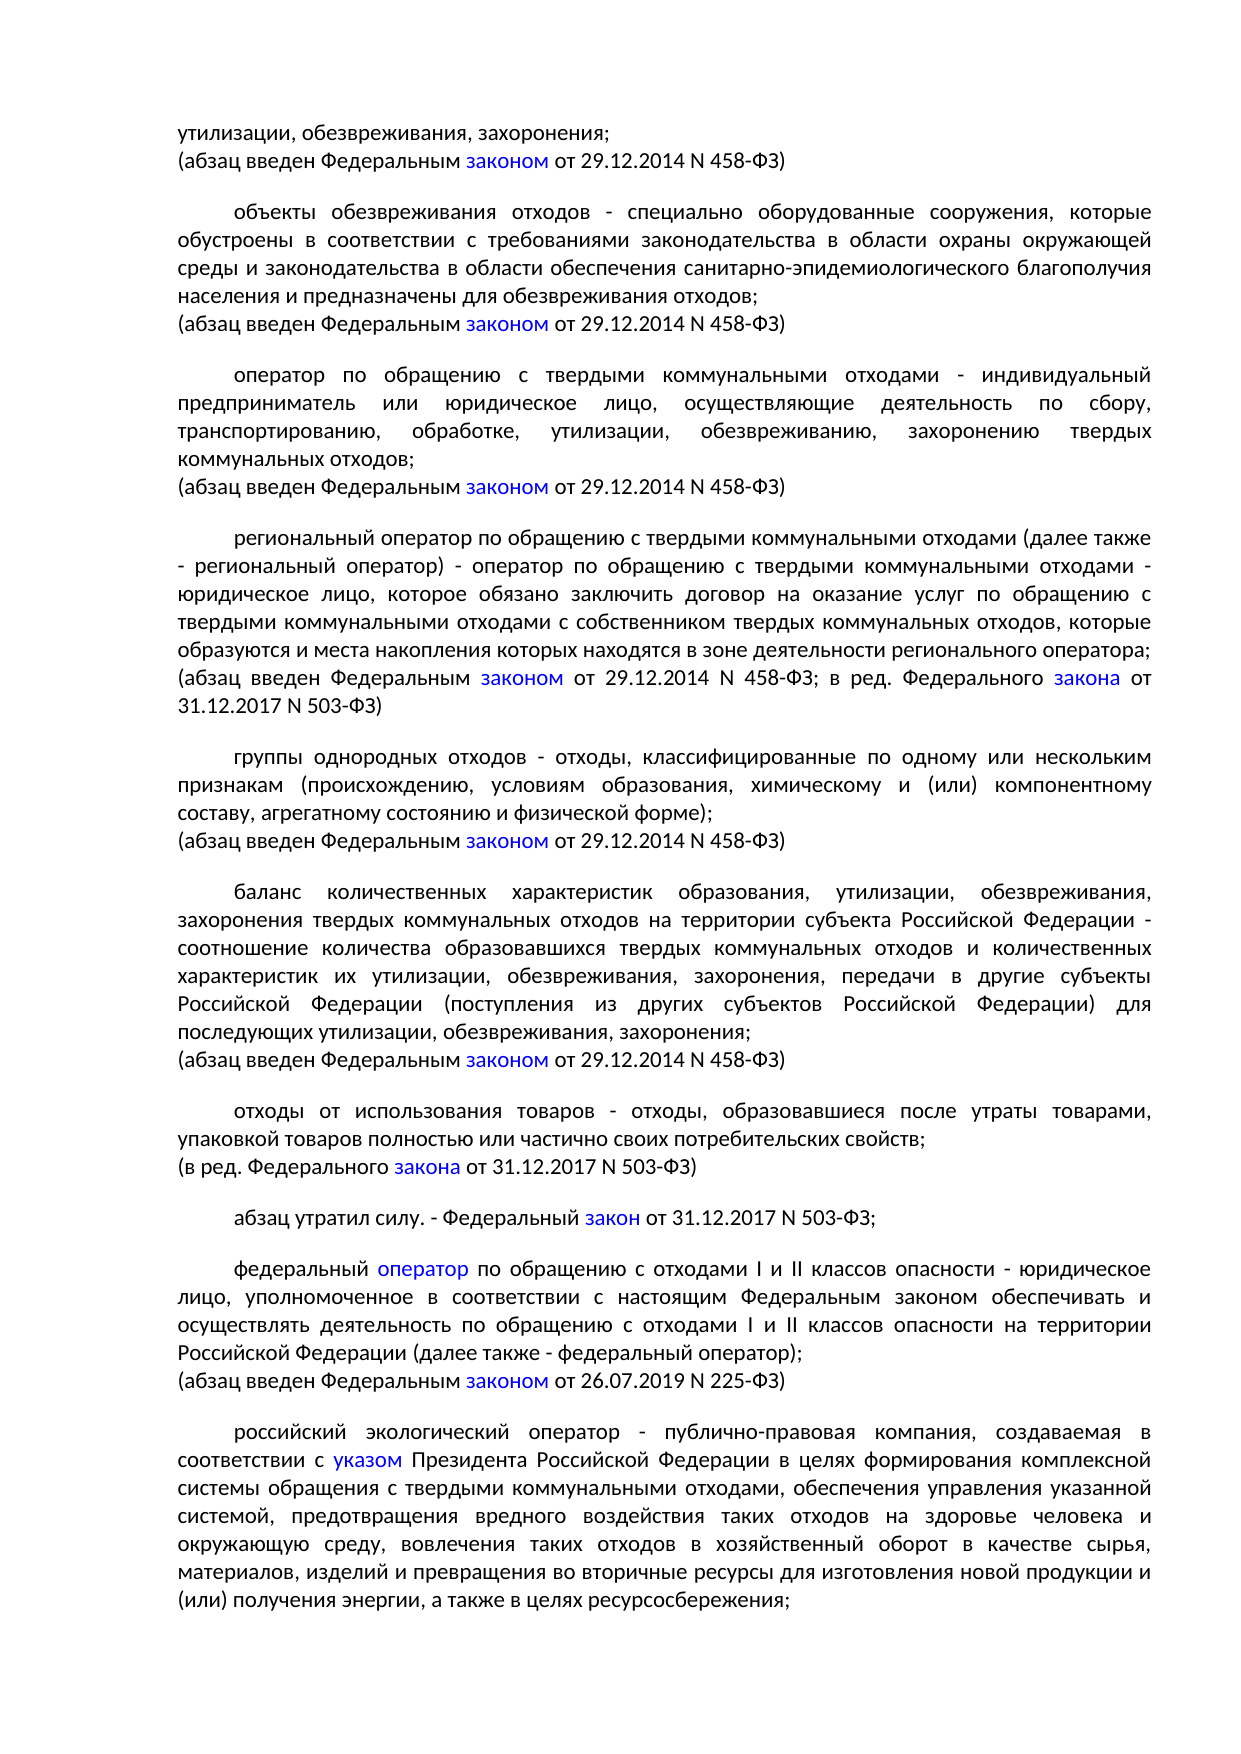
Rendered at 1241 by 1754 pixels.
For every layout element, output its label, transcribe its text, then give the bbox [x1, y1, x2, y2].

text группы однородных отходов - отходы, классифицированные по одному или нескольким признакам (происхождению, условиям образования, химическому и (или) компонентному составу, агрегатному состоянию и физической форме); [177, 742, 1152, 826]
text абзац утратил силу. - Федеральный закон от 31.12.2017 N 503-ФЗ; [177, 1203, 1152, 1231]
text (абзац введен Федеральным законом от 29.12.2014 N 458-ФЗ) [177, 826, 1152, 854]
text (абзац введен Федеральным законом от 29.12.2014 N 458-ФЗ) [177, 1045, 1152, 1073]
text оператор по обращению с твердыми коммунальными отходами - индивидуальный предприниматель или юридическое лицо, осуществляющие деятельность по сбору, транспортированию, обработке, утилизации, обезвреживанию, захоронению твердых коммунальных отходов; [177, 360, 1152, 472]
text (абзац введен Федеральным законом от 29.12.2014 N 458-ФЗ) [177, 472, 1152, 500]
text российский экологический оператор - публично-правовая компания, создаваемая в соответствии с указом Президента Российской Федерации в целях формирования комплексной системы обращения с твердыми коммунальными отходами, обеспечения управления указанной системой, предотвращения вредного воздействия таких отходов на здоровье человека и окружающую среду, вовлечения таких отходов в хозяйственный оборот в качестве сырья, материалов, изделий и превращения во вторичные ресурсы для изготовления новой продукции и (или) получения энергии, а также в целях ресурсосбережения; [177, 1417, 1152, 1613]
text (абзац введен Федеральным законом от 29.12.2014 N 458-ФЗ) [177, 309, 1152, 337]
text федеральный оператор по обращению с отходами I и II классов опасности - юридическое лицо, уполномоченное в соответствии с настоящим Федеральным законом обеспечивать и осуществлять деятельность по обращению с отходами I и II классов опасности на территории Российской Федерации (далее также - федеральный оператор); [177, 1254, 1152, 1366]
text (абзац введен Федеральным законом от 26.07.2019 N 225-ФЗ) [177, 1366, 1152, 1394]
text (абзац введен Федеральным законом от 29.12.2014 N 458-ФЗ) [177, 146, 1152, 174]
text объекты обезвреживания отходов - специально оборудованные сооружения, которые обустроены в соответствии с требованиями законодательства в области охраны окружающей среды и законодательства в области обеспечения санитарно-эпидемиологического благополучия населения и предназначены для обезвреживания отходов; [177, 197, 1152, 309]
text баланс количественных характеристик образования, утилизации, обезвреживания, захоронения твердых коммунальных отходов на территории субъекта Российской Федерации - соотношение количества образовавшихся твердых коммунальных отходов и количественных характеристик их утилизации, обезвреживания, захоронения, передачи в другие субъекты Российской Федерации (поступления из других субъектов Российской Федерации) для последующих утилизации, обезвреживания, захоронения; [177, 877, 1152, 1045]
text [177, 118, 1152, 146]
text отходы от использования товаров - отходы, образовавшиеся после утраты товарами, упаковкой товаров полностью или частично своих потребительских свойств; [177, 1096, 1152, 1152]
text (абзац введен Федеральным законом от 29.12.2014 N 458-ФЗ; в ред. Федерального закона от 31.12.2017 N 503-ФЗ) [177, 663, 1152, 719]
text региональный оператор по обращению с твердыми коммунальными отходами (далее также - региональный оператор) - оператор по обращению с твердыми коммунальными отходами - юридическое лицо, которое обязано заключить договор на оказание услуг по обращению с твердыми коммунальными отходами с собственником твердых коммунальных отходов, которые образуются и места накопления которых находятся в зоне деятельности регионального оператора; [177, 523, 1152, 663]
text (в ред. Федерального закона от 31.12.2017 N 503-ФЗ) [177, 1152, 1152, 1180]
